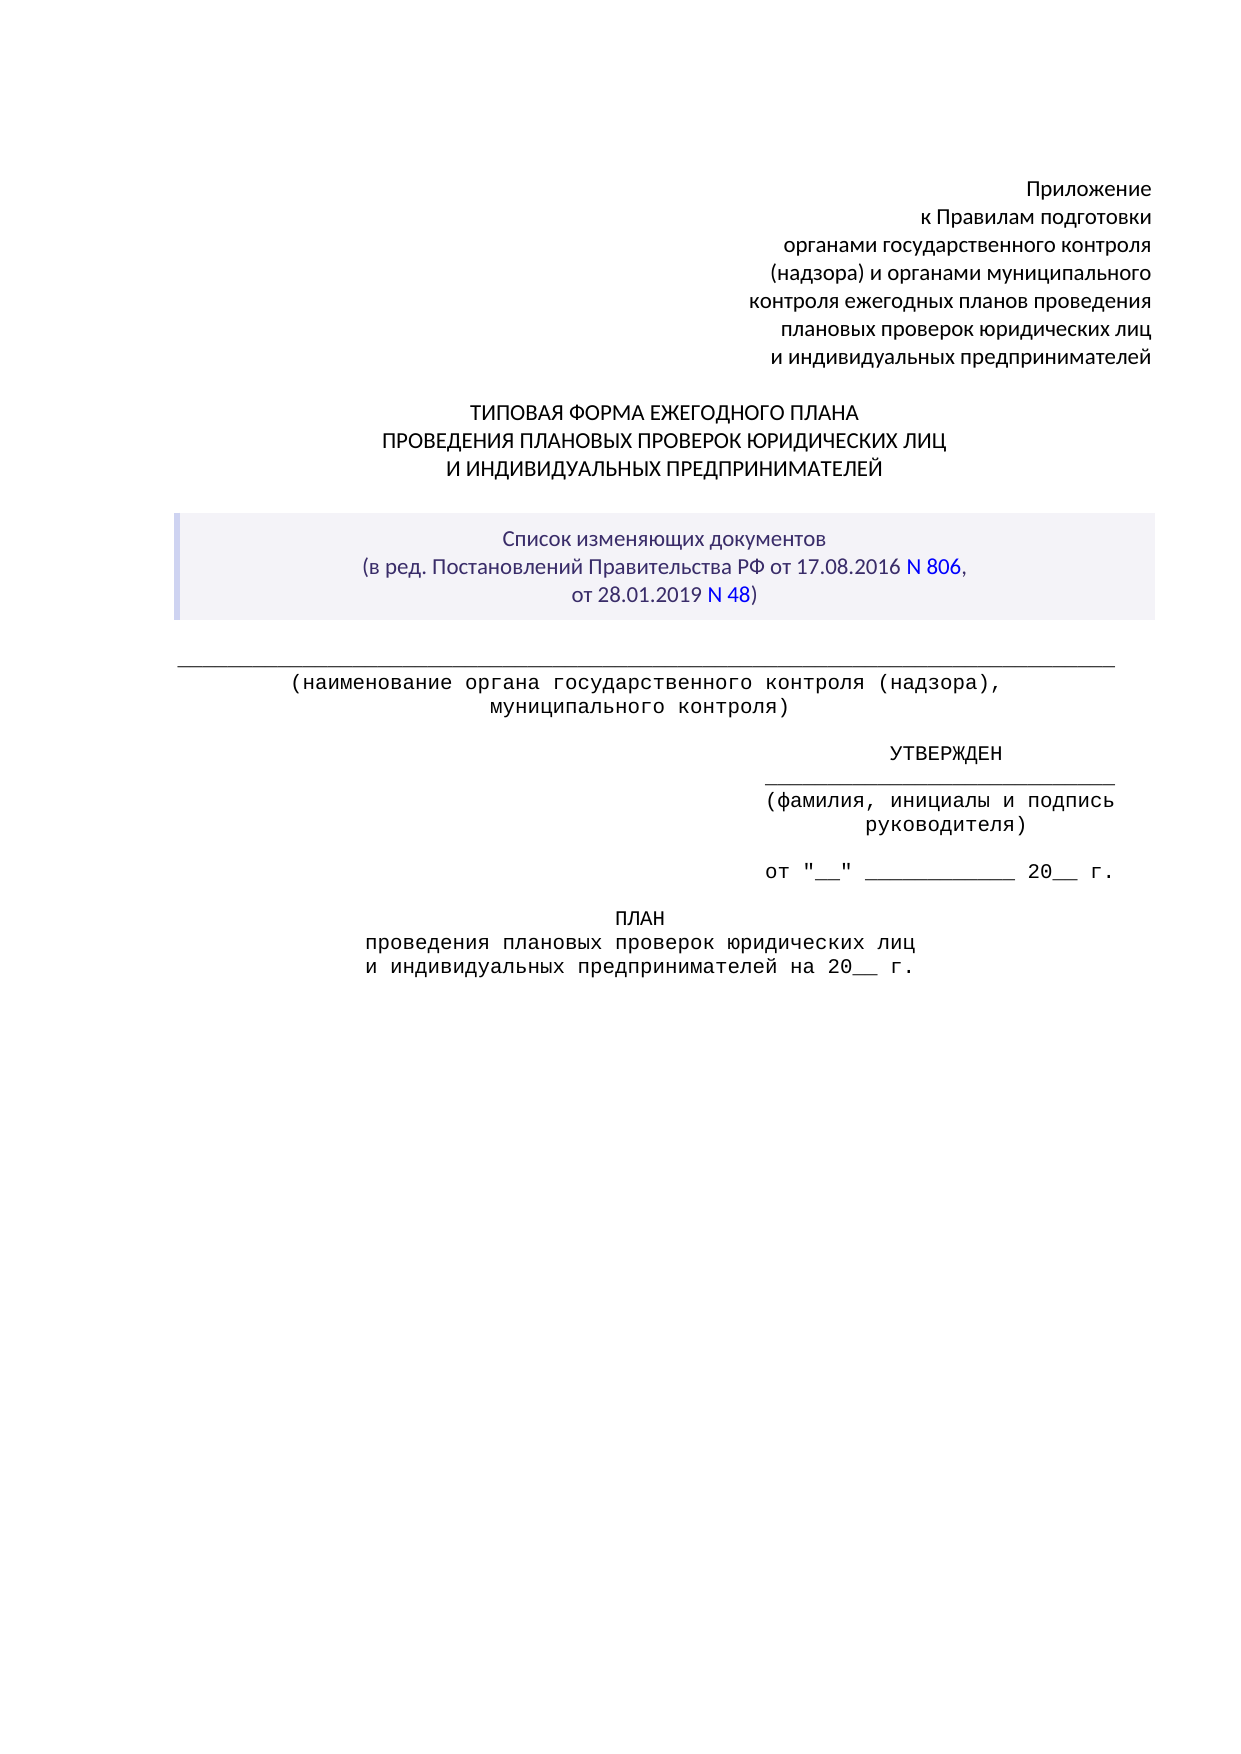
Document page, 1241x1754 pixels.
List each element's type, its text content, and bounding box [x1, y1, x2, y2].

text и индивидуальных предпринимателей на 20__ г. [177, 956, 1152, 979]
text от "__" ____________ 20__ г. [177, 861, 1152, 885]
text органами государственного контроля [177, 230, 1152, 258]
text проведения плановых проверок юридических лиц [177, 932, 1152, 956]
text ___________________________________________________________________________ [177, 648, 1152, 672]
text ПЛАН [177, 908, 1152, 932]
table_header Список изменяющих документов (в ред. Постановлений Правительства РФ от 17.08.2016 N 806, от 28.01.2019 N 48) [180, 513, 1149, 620]
text к Правилам подготовки [177, 202, 1152, 230]
text УТВЕРЖДЕН [177, 743, 1152, 767]
text контроля ежегодных планов проведения [177, 286, 1152, 314]
text И ИНДИВИДУАЛЬНЫХ ПРЕДПРИНИМАТЕЛЕЙ [177, 454, 1152, 482]
text ТИПОВАЯ ФОРМА ЕЖЕГОДНОГО ПЛАНА [177, 398, 1152, 426]
text ____________________________ [177, 767, 1152, 790]
text (наименование органа государственного контроля (надзора), [177, 672, 1152, 696]
text муниципального контроля) [177, 696, 1152, 719]
text и индивидуальных предпринимателей [177, 342, 1152, 370]
text руководителя) [177, 814, 1152, 837]
text (фамилия, инициалы и подпись [177, 790, 1152, 814]
text плановых проверок юридических лиц [177, 314, 1152, 342]
text Приложение [177, 174, 1152, 202]
text (надзора) и органами муниципального [177, 258, 1152, 286]
text ПРОВЕДЕНИЯ ПЛАНОВЫХ ПРОВЕРОК ЮРИДИЧЕСКИХ ЛИЦ [177, 426, 1152, 454]
